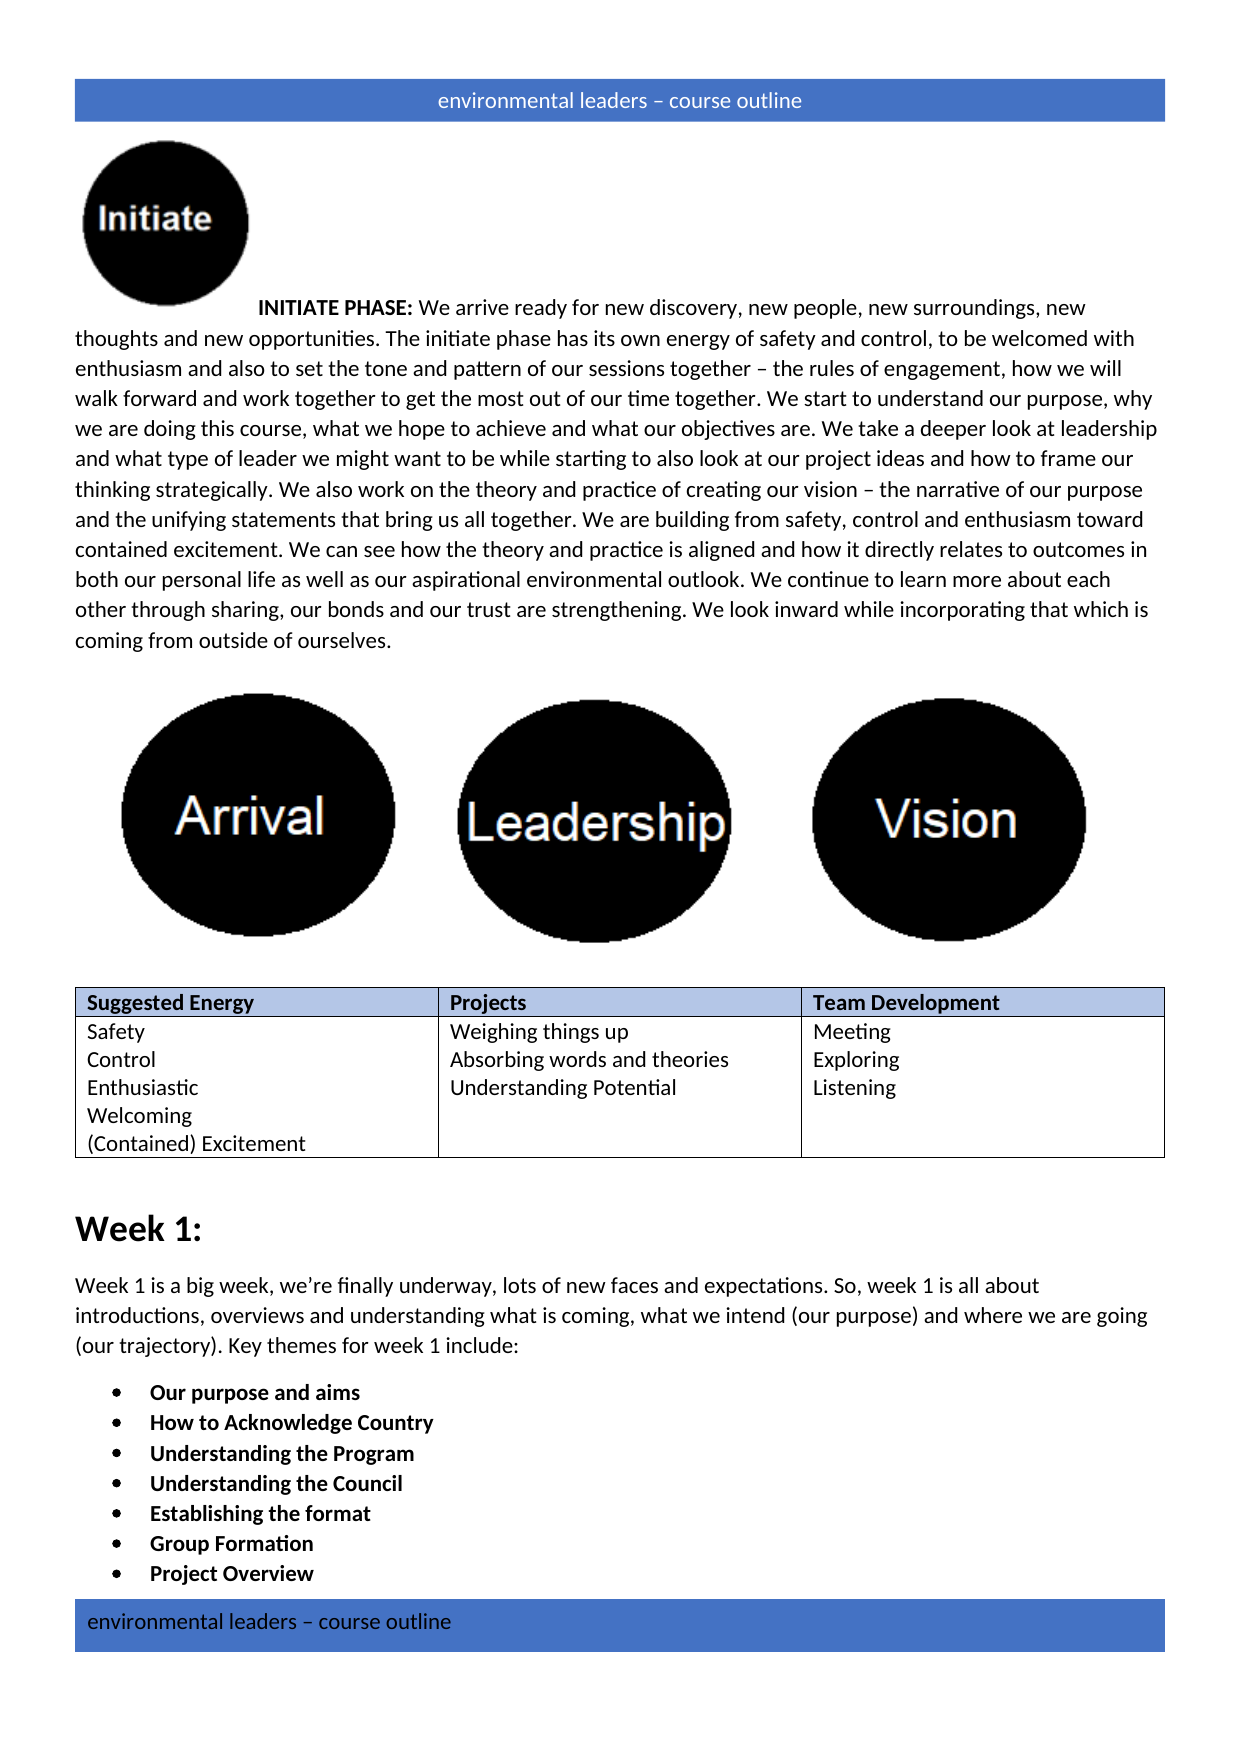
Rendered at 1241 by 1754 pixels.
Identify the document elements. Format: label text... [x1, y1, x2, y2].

text Week 1: [75, 1205, 1165, 1251]
table_header Team Development [802, 988, 1164, 1016]
list How to Acknowledge Country [112, 1408, 1165, 1437]
text Week 1 is a big week, we’re finally underway, lots of new faces and expectations. So, week 1 is all about introductions, overviews and understanding what is coming, what we intend (our purpose) and where we are going (our trajectory). Key themes for week 1 include: [75, 1271, 1165, 1359]
list Understanding the Program [112, 1439, 1165, 1467]
picture [75, 125, 258, 316]
list Understanding the Council [112, 1469, 1165, 1497]
table_cell Safety Control Enthusiastic Welcoming (Contained) Excitement [76, 1017, 438, 1157]
list Our purpose and aims [112, 1378, 1165, 1406]
table_cell Meeting Exploring Listening [802, 1017, 1164, 1157]
table_header Projects [439, 988, 801, 1016]
list Group Formation [112, 1529, 1165, 1557]
table_cell Weighing things up Absorbing words and theories Understanding Potential [439, 1017, 801, 1157]
table_header Suggested Energy [76, 988, 438, 1016]
list Project Overview [112, 1559, 1165, 1588]
picture [75, 672, 1105, 968]
text INITIATE PHASE: We arrive ready for new discovery, new people, new surroundings, new thoughts and new opportunities. The initiate phase has its own energy of safety and control, to be welcomed with enthusiasm and also to set the tone and pattern of our sessions together – the rules of engagement, how we will walk forward and work together to get the most out of our time together. We start to understand our purpose, why we are doing this course, what we hope to achieve and what our objectives are. We take a deeper look at leadership and what type of leader we might want to be while starting to also look at our project ideas and how to frame our thinking strategically. We also work on the theory and practice of creating our vision – the narrative of our purpose and the unifying statements that bring us all together. We are building from safety, control and enthusiasm toward contained excitement. We can see how the theory and practice is aligned and how it directly relates to outcomes in both our personal life as well as our aspirational environmental outlook. We continue to learn more about each other through sharing, our bonds and our trust are strengthening. We look inward while incorporating that which is coming from outside of ourselves. [75, 122, 1165, 654]
list Establishing the format [112, 1499, 1165, 1527]
